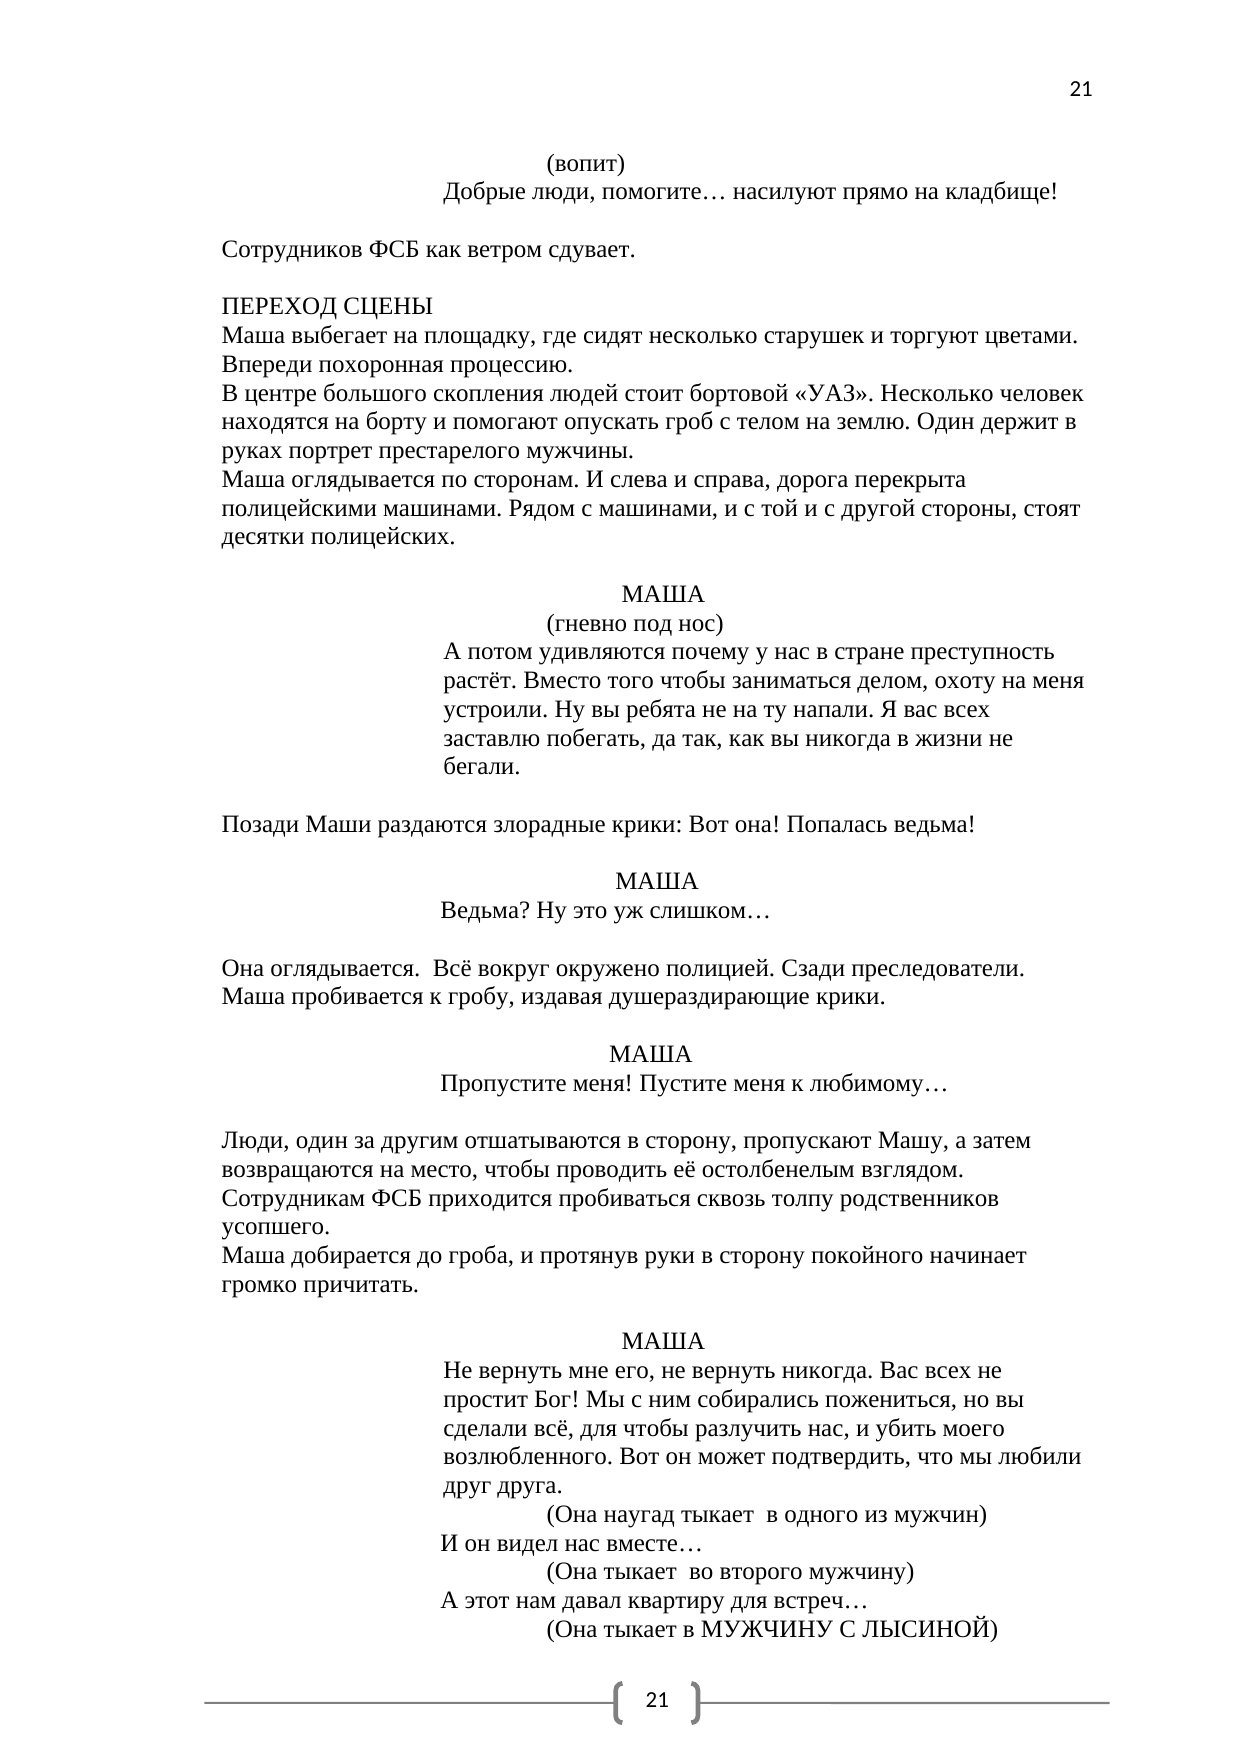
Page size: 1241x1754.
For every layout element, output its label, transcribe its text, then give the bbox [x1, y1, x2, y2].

text МАША [221, 866, 1092, 895]
text (вопит) [221, 148, 1092, 176]
text Маша выбегает на площадку, где сидят несколько старушек и торгуют цветами. Впереди похоронная процессию. [221, 320, 1092, 378]
text Сотрудников ФСБ как ветром сдувает. [221, 234, 1092, 263]
text А потом удивляются почему у нас в стране преступность растёт. Вместо того чтобы заниматься делом, охоту на меня устроили. Ну вы ребята не на ту напали. Я вас всех заставлю побегать, да так, как вы никогда в жизни не бегали. [443, 636, 1092, 780]
text Маша оглядывается по сторонам. И слева и справа, дорога перекрыта полицейскими машинами. Рядом с машинами, и с той и с другой стороны, стоят десятки полицейских. [221, 464, 1092, 550]
text В центре большого скопления людей стоит бортовой «УАЗ». Несколько человек находятся на борту и помогают опускать гроб с телом на землю. Один держит в руках портрет престарелого мужчины. [221, 378, 1092, 464]
text Маша добирается до гроба, и протянув руки в сторону покойного начинает громко причитать. [221, 1240, 1092, 1298]
text МАША [221, 1039, 1092, 1068]
text Ведьма? Ну это уж слишком… [221, 895, 1092, 924]
text Не вернуть мне его, не вернуть никогда. Вас всех не простит Бог! Мы с ним собирались пожениться, но вы сделали всё, для чтобы разлучить нас, и убить моего возлюбленного. Вот он может подтвердить, что мы любили друг друга. [443, 1355, 1092, 1499]
text Добрые люди, помогите… насилуют прямо на кладбище! [443, 176, 1092, 205]
text ПЕРЕХОД СЦЕНЫ [221, 291, 1092, 320]
text А этот нам давал квартиру для встреч… [221, 1585, 1092, 1614]
text Позади Маши раздаются злорадные крики: Вот она! Попалась ведьма! [221, 809, 1092, 838]
text Пропустите меня! Пустите меня к любимому… [221, 1068, 1092, 1096]
text МАША [221, 579, 1092, 608]
text (Она наугад тыкает в одного из мужчин) [546, 1499, 1092, 1528]
text (Она тыкает во второго мужчину) [221, 1556, 1092, 1585]
text Люди, один за другим отшатываются в сторону, пропускают Машу, а затем возвращаются на место, чтобы проводить её остолбенелым взглядом. Сотрудникам ФСБ приходится пробиваться сквозь толпу родственников усопшего. [221, 1125, 1092, 1240]
text МАША [221, 1326, 1092, 1355]
text Она оглядывается. Всё вокруг окружено полицией. Сзади преследователи. Маша пробивается к гробу, издавая душераздирающие крики. [221, 953, 1092, 1010]
text И он видел нас вместе… [221, 1528, 1092, 1556]
text (Она тыкает в МУЖЧИНУ С ЛЫСИНОЙ) [221, 1614, 1092, 1643]
text (гневно под нос) [221, 608, 1092, 636]
